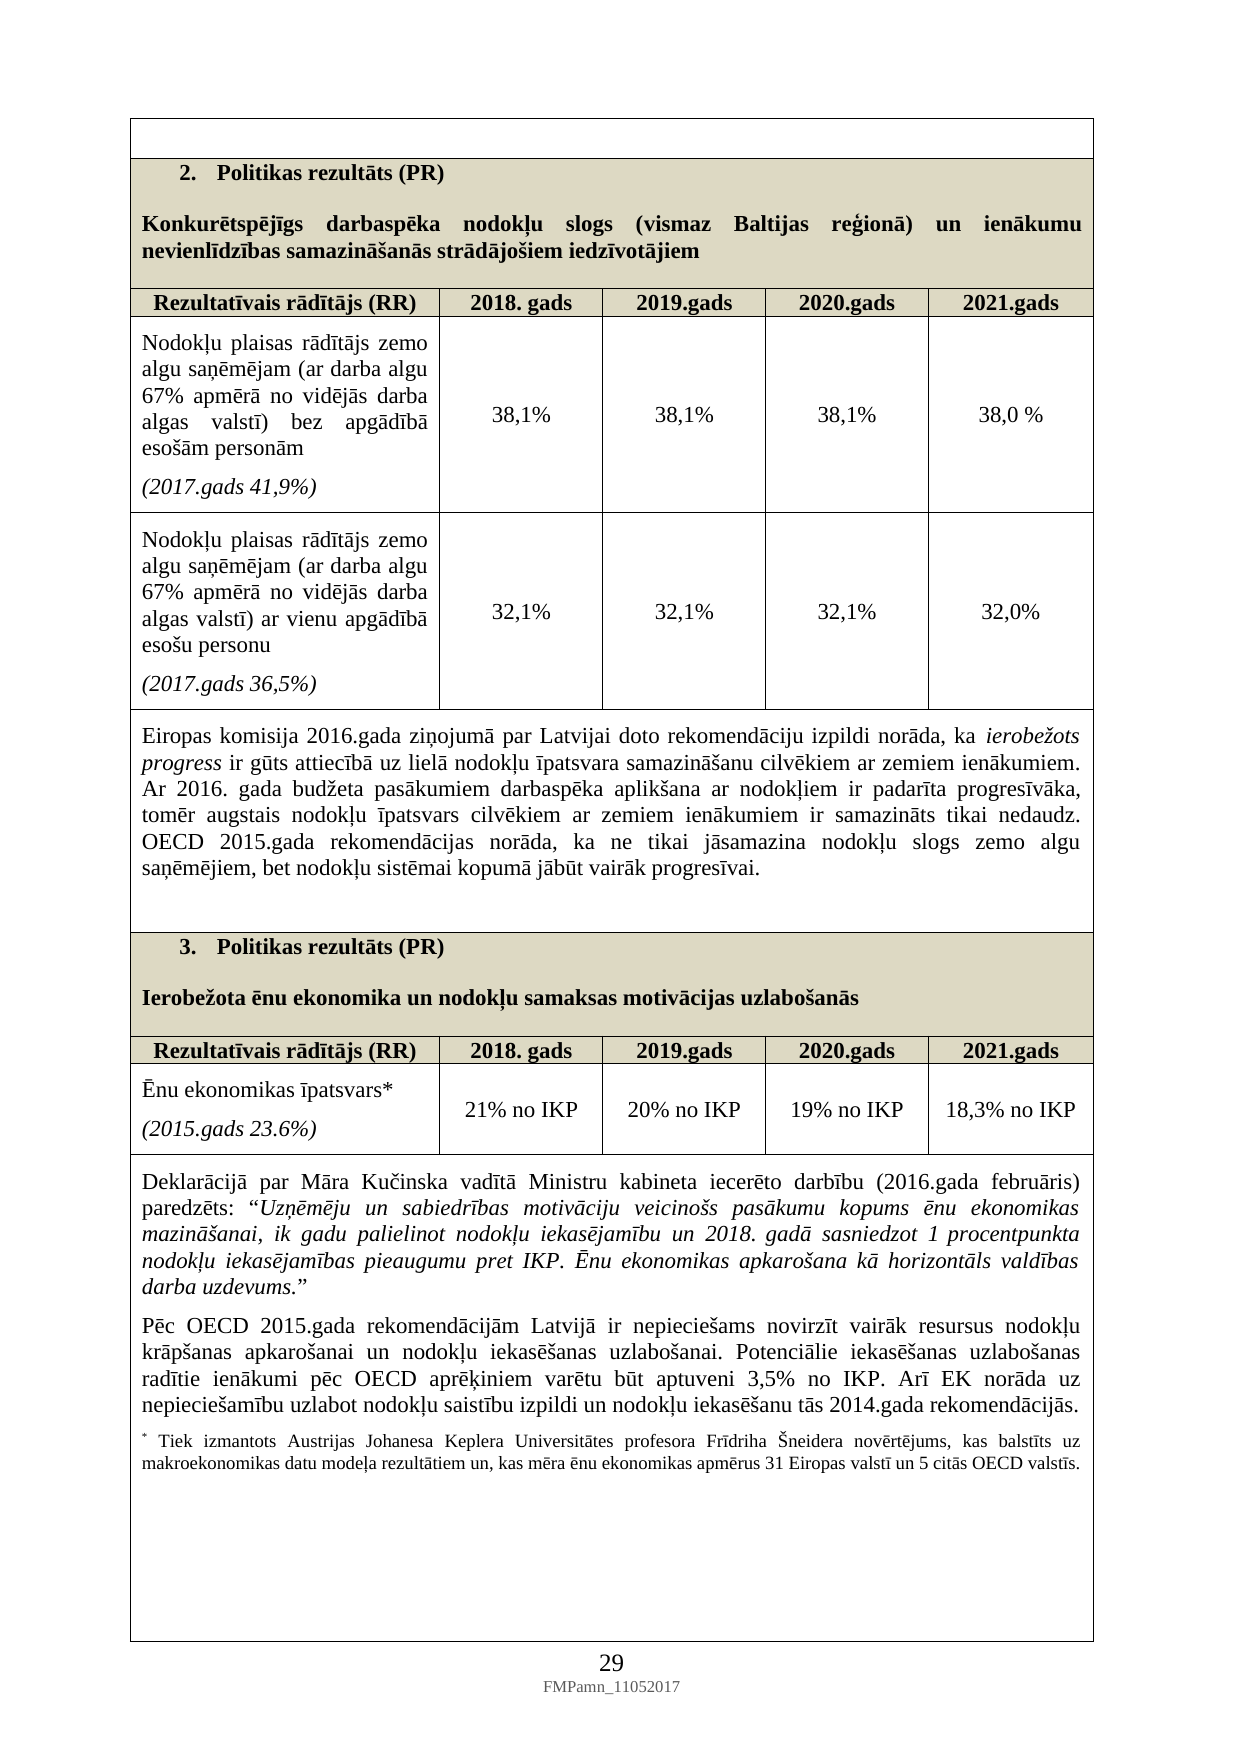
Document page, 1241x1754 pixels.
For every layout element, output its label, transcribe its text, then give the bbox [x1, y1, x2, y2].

table_cell 32,0% [929, 513, 1093, 709]
table_cell Rezultatīvais rādītājs (RR) [131, 289, 439, 316]
table_cell Nodokļu plaisas rādītājs zemo algu saņēmējam (ar darba algu 67% apmērā no vidējās darba algas valstī) ar vienu apgādībā esošu personu (2017.gads 36,5%) [131, 513, 439, 709]
table_cell Politikas rezultāts (PR) Ierobežota ēnu ekonomika un nodokļu samaksas motivācijas uzlabošanās [131, 933, 1093, 1036]
table_cell 38,1% [440, 317, 602, 512]
table_cell 20% no IKP [603, 1064, 765, 1154]
table_cell 2020.gads [766, 1037, 928, 1063]
table_cell 2018. gads [440, 1037, 602, 1063]
table_cell Nodokļu plaisas rādītājs zemo algu saņēmējam (ar darba algu 67% apmērā no vidējās darba algas valstī) bez apgādībā esošām personām (2017.gads 41,9%) [131, 317, 439, 512]
table_cell 18,3% no IKP [929, 1064, 1093, 1154]
table_cell Rezultatīvais rādītājs (RR) [131, 1037, 439, 1063]
table_cell 2018. gads [440, 289, 602, 316]
table_cell Eiropas komisija 2016.gada ziņojumā par Latvijai doto rekomendāciju izpildi norāda, ka ierobežots progress ir gūts attiecībā uz lielā nodokļu īpatsvara samazināšanu cilvēkiem ar zemiem ienākumiem. Ar 2016. gada budžeta pasākumiem darbaspēka aplikšana ar nodokļiem ir padarīta progresīvāka, tomēr augstais nodokļu īpatsvars cilvēkiem ar zemiem ienākumiem ir samazināts tikai nedaudz. OECD 2015.gada rekomendācijas norāda, ka ne tikai jāsamazina nodokļu slogs zemo algu saņēmējiem, bet nodokļu sistēmai kopumā jābūt vairāk progresīvai. [131, 710, 1093, 932]
table_cell 32,1% [603, 513, 765, 709]
table_cell 2020.gads [766, 289, 928, 316]
table_cell 2019.gads [603, 289, 765, 316]
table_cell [131, 119, 1093, 158]
table_cell 38,1% [603, 317, 765, 512]
table_cell 32,1% [440, 513, 602, 709]
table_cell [131, 1155, 1093, 1641]
table_cell 32,1% [766, 513, 928, 709]
table_cell 2021.gads [929, 289, 1093, 316]
table_cell 19% no IKP [766, 1064, 928, 1154]
table_cell 21% no IKP [440, 1064, 602, 1154]
table_cell 2021.gads [929, 1037, 1093, 1063]
table_cell Ēnu ekonomikas īpatsvars* (2015.gads 23.6%) [131, 1064, 439, 1154]
table_cell Politikas rezultāts (PR) Konkurētspējīgs darbaspēka nodokļu slogs (vismaz Baltijas reģionā) un ienākumu nevienlīdzības samazināšanās strādājošiem iedzīvotājiem [131, 159, 1093, 288]
table_cell 38,1% [766, 317, 928, 512]
table_cell 2019.gads [603, 1037, 765, 1063]
table_cell 38,0 % [929, 317, 1093, 512]
